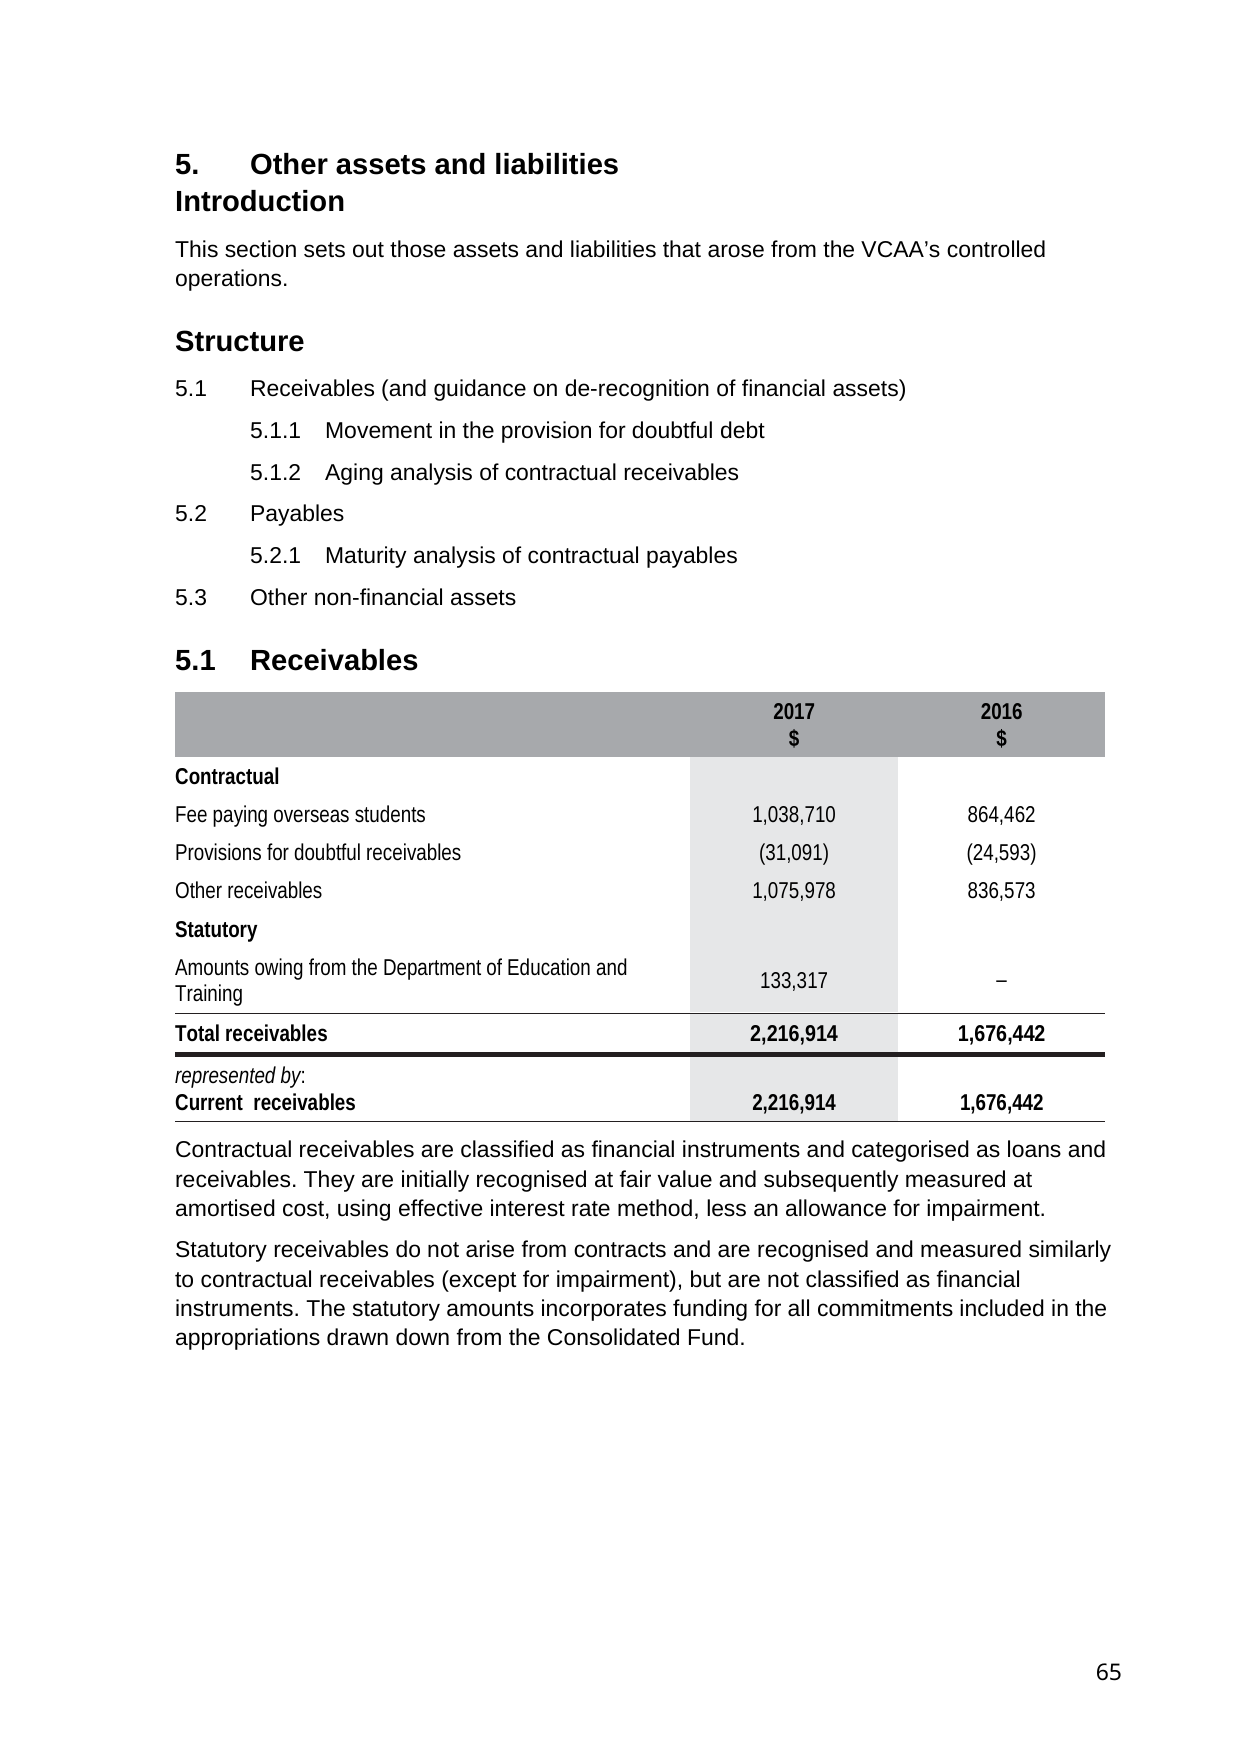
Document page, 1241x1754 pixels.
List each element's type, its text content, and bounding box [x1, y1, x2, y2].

text 5.1 Receivables (and guidance on de-recognition of financial assets) [175, 373, 1122, 403]
text 5.2 Payables [175, 498, 1122, 528]
subtitle Introduction [175, 182, 1122, 219]
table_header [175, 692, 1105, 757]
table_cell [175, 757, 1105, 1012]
text 5.3 Other non-financial assets [175, 582, 1122, 611]
text Contractual receivables are classified as financial instruments and categorised as loans and receivables. They are initially recognised at fair value and subsequently measured at amortised cost, using effective interest rate method, less an allowance for impairment. [175, 1134, 1122, 1222]
text This section sets out those assets and liabilities that arose from the VCAA’s controlled operations. [175, 234, 1122, 292]
text Statutory receivables do not arise from contracts and are recognised and measured similarly to contractual receivables (except for impairment), but are not classified as financial instruments. The statutory amounts incorporates funding for all commitments included in the appropriations drawn down from the Consolidated Fund. [175, 1234, 1122, 1351]
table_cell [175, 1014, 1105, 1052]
subtitle 5.1 Receivables [175, 640, 1122, 678]
subtitle Structure [175, 321, 1122, 359]
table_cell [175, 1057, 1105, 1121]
subtitle 5. Other assets and liabilities [175, 144, 1122, 182]
text 5.1.2 Aging analysis of contractual receivables [175, 457, 1122, 486]
text 5.2.1 Maturity analysis of contractual payables [175, 540, 1122, 569]
text 5.1.1 Movement in the provision for doubtful debt [175, 415, 1122, 444]
